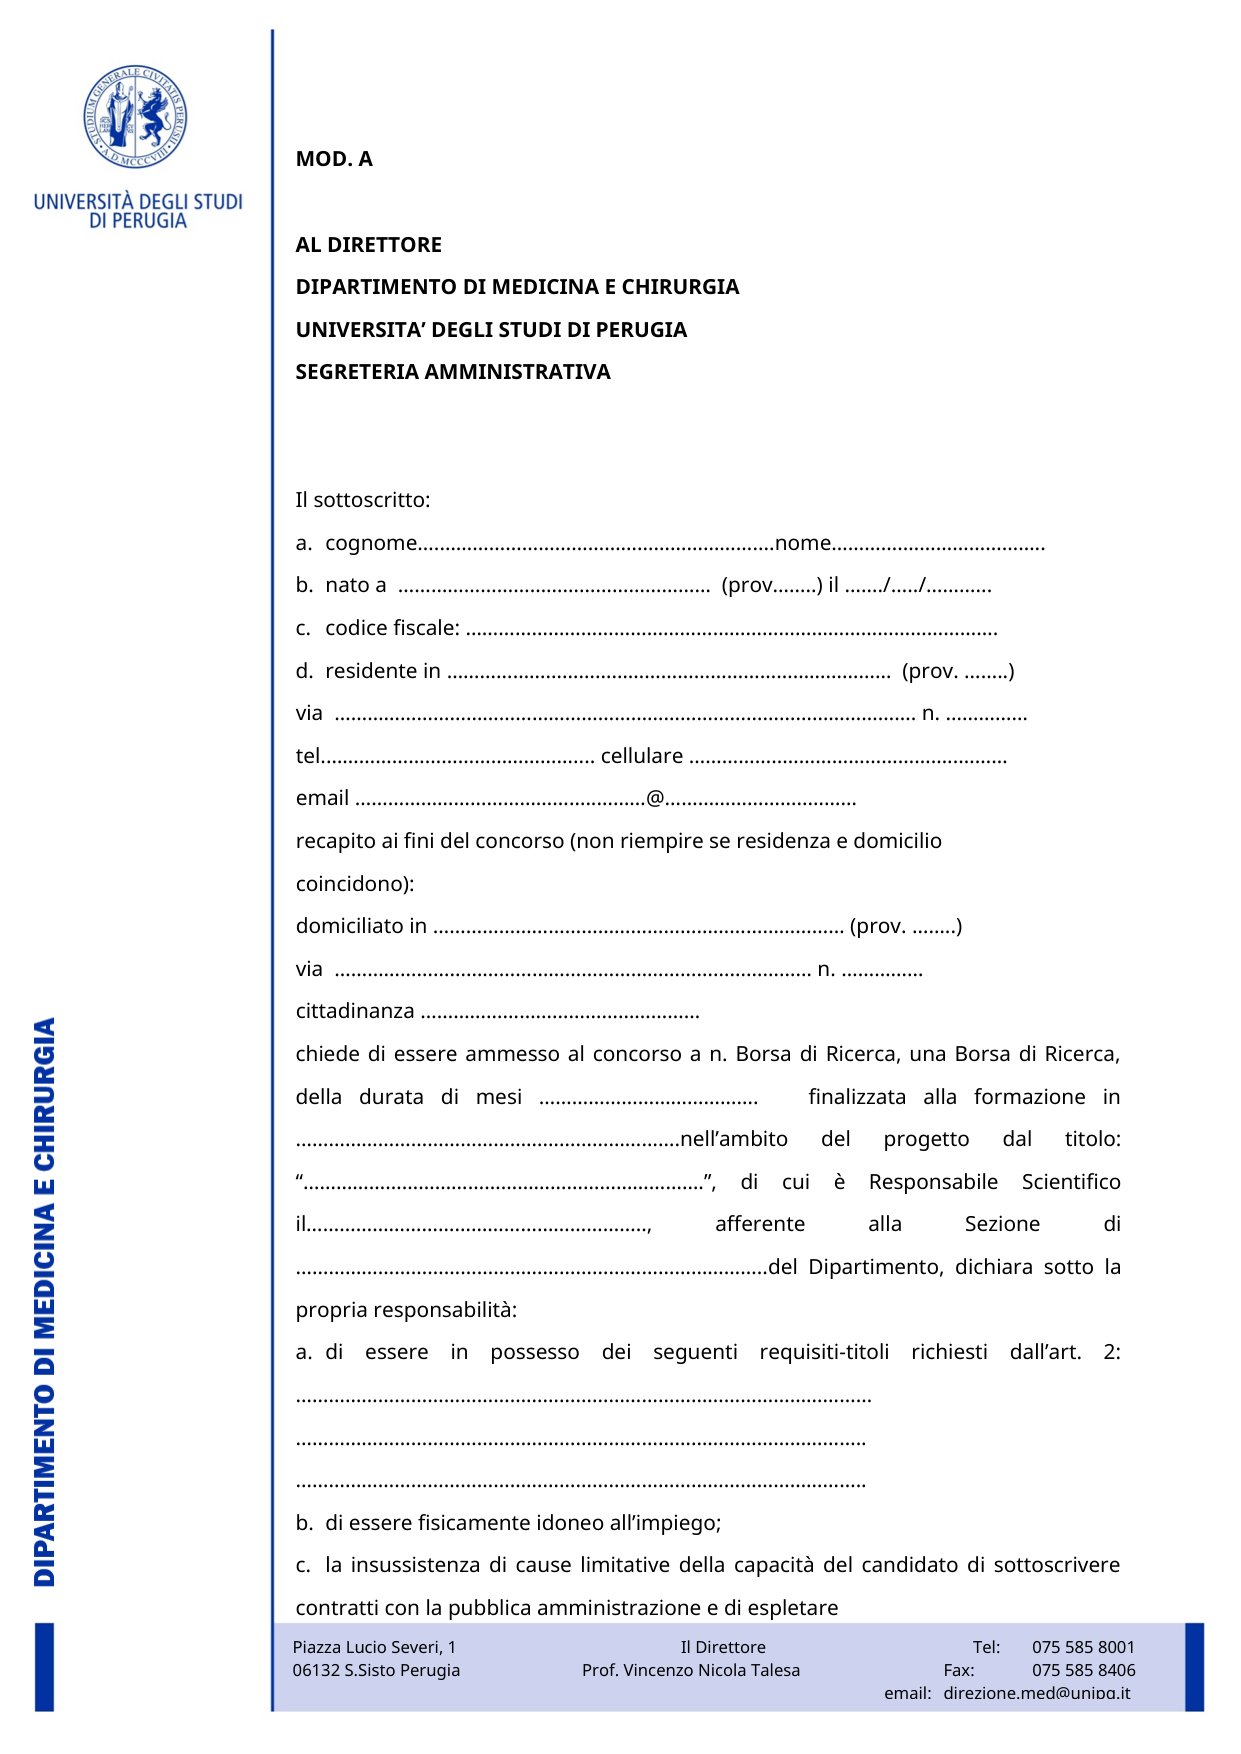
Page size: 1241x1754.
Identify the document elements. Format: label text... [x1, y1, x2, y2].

text a. di essere in possesso dei seguenti requisiti-titoli richiesti dall’art. 2: …………………………………………………………………………………………… [295, 1337, 1122, 1408]
text ………………………………………………………………………………………….. [295, 1465, 1122, 1494]
text DIPARTIMENTO DI MEDICINA E CHIRURGIA [295, 272, 1122, 301]
text Il sottoscritto: [295, 485, 1122, 514]
text UNIVERSITA’ DEGLI STUDI DI PERUGIA [295, 315, 1122, 343]
text ………………………………………………………………………………………….. [295, 1423, 1122, 1451]
text domiciliato in ………………………………………………………………… (prov. ……..) [295, 911, 1122, 940]
text SEGRETERIA AMMINISTRATIVA [295, 357, 1122, 386]
text c. codice fiscale: ……………………………………………………………………………………. [295, 613, 1122, 642]
text via …………………………………………………………………………… n. …………… [295, 954, 1122, 982]
picture [0, 0, 1240, 1747]
text AL DIRETTORE [295, 230, 1122, 258]
text tel.……………………………………….... cellulare ……………..…………………………..……… [295, 741, 1122, 769]
text cittadinanza …………………………………………… [295, 997, 1122, 1025]
text chiede di essere ammesso al concorso a n. Borsa di Ricerca, una Borsa di Ricerca, della durata di mesi …………………………………. finalizzata alla formazione in …………………………………………………………….nell’ambito del progetto dal titolo: “……………………………………………………………….”, di cui è Responsabile Scientifico il…………………………………………………….., afferente alla Sezione di …………………………………………………………………………..del Dipartimento, dichiara sotto la propria responsabilità: [295, 1039, 1122, 1323]
text d. residente in ……………………………………………………………………… (prov. ……..) [295, 656, 1122, 684]
text via ……………………………………………………………………………………………. n. …………… [295, 698, 1122, 727]
text c. la insussistenza di cause limitative della capacità del candidato di sottoscrivere contratti con la pubblica amministrazione e di espletare [295, 1550, 1122, 1621]
text recapito ai fini del concorso (non riempire se residenza e domicilio coincidono): [295, 826, 1122, 897]
text b. nato a ………………………………………………… (prov……..) il ……./…../………... [295, 571, 1122, 599]
text email ……………………………………..………@……………………..……… [295, 783, 1122, 812]
text b. di essere fisicamente idoneo all’impiego; [295, 1508, 1122, 1536]
text a. cognome….…………………………………………………....nome………….…………………….. [295, 528, 1122, 556]
text MOD. A [295, 144, 1122, 173]
